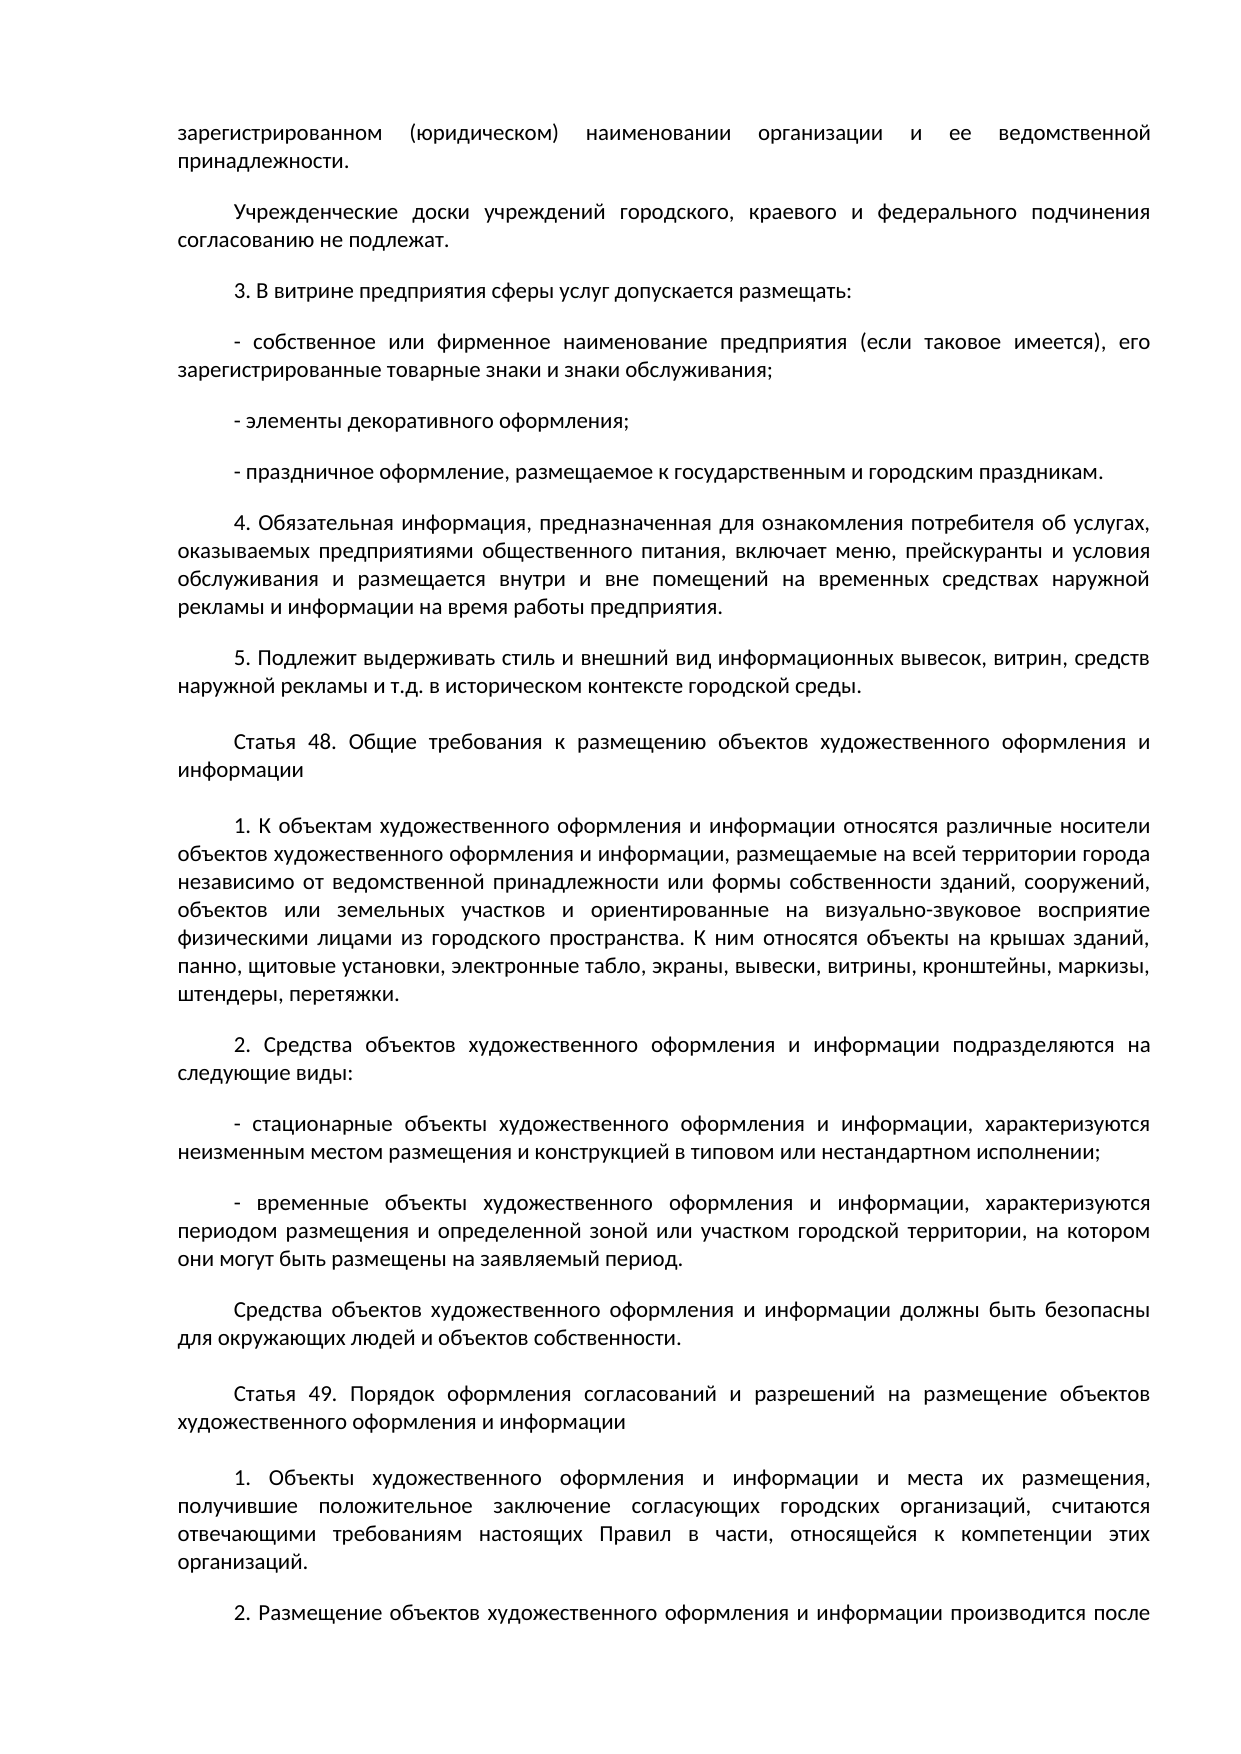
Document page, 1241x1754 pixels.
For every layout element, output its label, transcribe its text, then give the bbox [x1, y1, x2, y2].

text Учрежденческие доски учреждений городского, краевого и федерального подчинения согласованию не подлежат. [177, 197, 1152, 253]
text Статья 48. Общие требования к размещению объектов художественного оформления и информации [177, 727, 1152, 783]
text Статья 49. Порядок оформления согласований и разрешений на размещение объектов художественного оформления и информации [177, 1379, 1152, 1435]
text 4. Обязательная информация, предназначенная для ознакомления потребителя об услугах, оказываемых предприятиями общественного питания, включает меню, прейскуранты и условия обслуживания и размещается внутри и вне помещений на временных средствах наружной рекламы и информации на время работы предприятия. [177, 508, 1152, 620]
text 3. В витрине предприятия сферы услуг допускается размещать: [177, 276, 1152, 304]
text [177, 118, 1152, 174]
text - элементы декоративного оформления; [177, 406, 1152, 434]
text - стационарные объекты художественного оформления и информации, характеризуются неизменным местом размещения и конструкцией в типовом или нестандартном исполнении; [177, 1109, 1152, 1165]
text 5. Подлежит выдерживать стиль и внешний вид информационных вывесок, витрин, средств наружной рекламы и т.д. в историческом контексте городской среды. [177, 643, 1152, 699]
text - собственное или фирменное наименование предприятия (если таковое имеется), его зарегистрированные товарные знаки и знаки обслуживания; [177, 327, 1152, 383]
text - праздничное оформление, размещаемое к государственным и городским праздникам. [177, 457, 1152, 485]
text 2. Средства объектов художественного оформления и информации подразделяются на следующие виды: [177, 1030, 1152, 1086]
text 1. Объекты художественного оформления и информации и места их размещения, получившие положительное заключение согласующих городских организаций, считаются отвечающими требованиям настоящих Правил в части, относящейся к компетенции этих организаций. [177, 1463, 1152, 1575]
text Средства объектов художественного оформления и информации должны быть безопасны для окружающих людей и объектов собственности. [177, 1295, 1152, 1351]
text 1. К объектам художественного оформления и информации относятся различные носители объектов художественного оформления и информации, размещаемые на всей территории города независимо от ведомственной принадлежности или формы собственности зданий, сооружений, объектов или земельных участков и ориентированные на визуально-звуковое восприятие физическими лицами из городского пространства. К ним относятся объекты на крышах зданий, панно, щитовые установки, электронные табло, экраны, вывески, витрины, кронштейны, маркизы, штендеры, перетяжки. [177, 811, 1152, 1007]
text - временные объекты художественного оформления и информации, характеризуются периодом размещения и определенной зоной или участком городской территории, на котором они могут быть размещены на заявляемый период. [177, 1188, 1152, 1272]
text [177, 1598, 1152, 1626]
